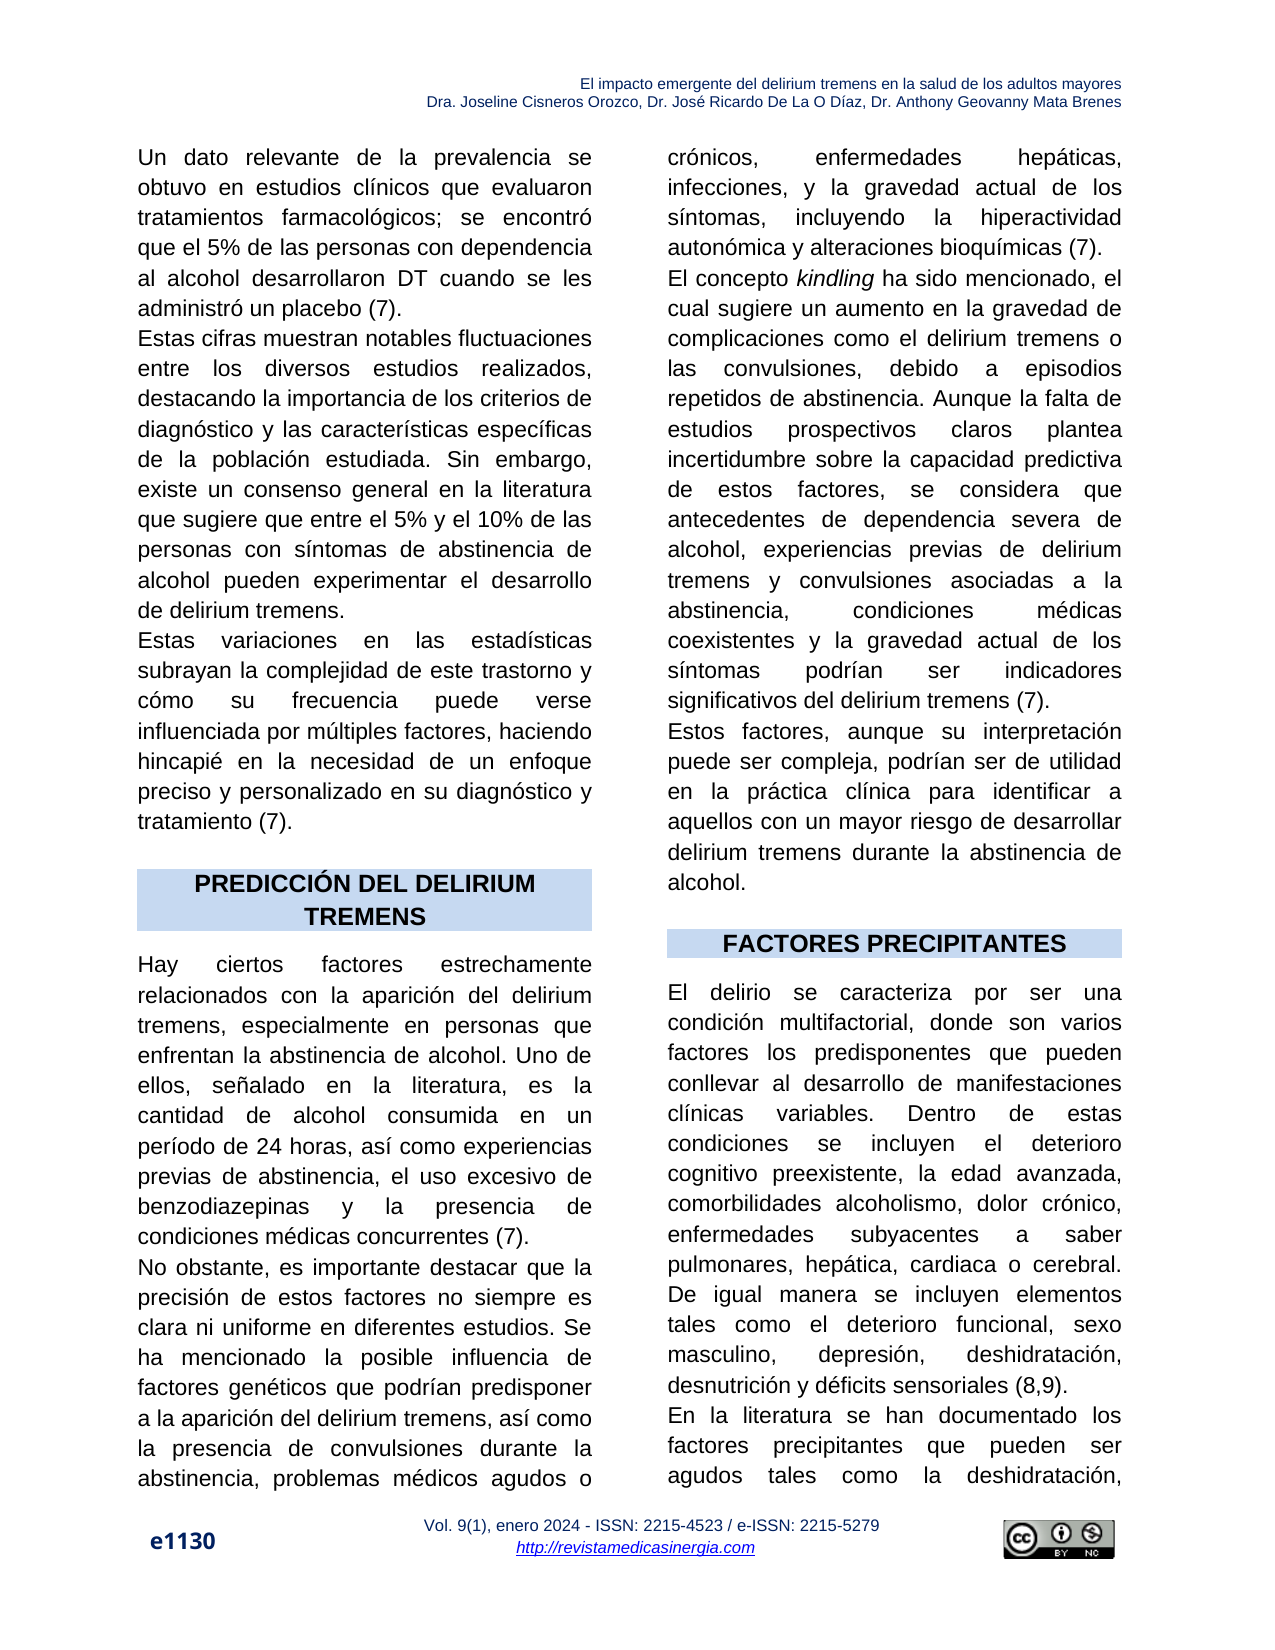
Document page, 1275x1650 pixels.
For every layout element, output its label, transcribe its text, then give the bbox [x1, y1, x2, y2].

text Estas cifras muestran notables fluctuaciones entre los diversos estudios realizados, destacando la importancia de los criterios de diagnóstico y las características específicas de la población estudiada. Sin embargo, existe un consenso general en la literatura que sugiere que entre el 5% y el 10% de las personas con síntomas de abstinencia de alcohol pueden experimentar el desarrollo de delirium tremens. [137, 325, 592, 623]
subtitle PREDICCIÓN DEL DELIRIUM TREMENS [137, 869, 592, 931]
picture [1003, 1520, 1115, 1559]
text No obstante, es importante destacar que la precisión de estos factores no siempre es clara ni uniforme en diferentes estudios. Se ha mencionado la posible influencia de factores genéticos que podrían predisponer a la aparición del delirium tremens, así como la presencia de convulsiones durante la abstinencia, problemas médicos agudos o crónicos, enfermedades hepáticas, infecciones, y la gravedad actual de los síntomas, incluyendo la hiperactividad autonómica y alteraciones bioquímicas (7). [667, 144, 1122, 261]
text Estos factores, aunque su interpretación puede ser compleja, podrían ser de utilidad en la práctica clínica para identificar a aquellos con un mayor riesgo de desarrollar delirium tremens durante la abstinencia de alcohol. [667, 718, 1122, 895]
text Hay ciertos factores estrechamente relacionados con la aparición del delirium tremens, especialmente en personas que enfrentan la abstinencia de alcohol. Uno de ellos, señalado en la literatura, es la cantidad de alcohol consumida en un período de 24 horas, así como experiencias previas de abstinencia, el uso excesivo de benzodiazepinas y la presencia de condiciones médicas concurrentes (7). [137, 951, 592, 1250]
text El concepto kindling ha sido mencionado, el cual sugiere un aumento en la gravedad de complicaciones como el delirium tremens o las convulsiones, debido a episodios repetidos de abstinencia. Aunque la falta de estudios prospectivos claros plantea incertidumbre sobre la capacidad predictiva de estos factores, se considera que antecedentes de dependencia severa de alcohol, experiencias previas de delirium tremens y convulsiones asociadas a la abstinencia, condiciones médicas coexistentes y la gravedad actual de los síntomas podrían ser indicadores significativos del delirium tremens (7). [667, 264, 1122, 714]
text El delirio se caracteriza por ser una condición multifactorial, donde son varios factores los predisponentes que pueden conllevar al desarrollo de manifestaciones clínicas variables. Dentro de estas condiciones se incluyen el deterioro cognitivo preexistente, la edad avanzada, comorbilidades alcoholismo, dolor crónico, enfermedades subyacentes a saber pulmonares, hepática, cardiaca o cerebral. De igual manera se incluyen elementos tales como el deterioro funcional, sexo masculino, depresión, deshidratación, desnutrición y déficits sensoriales (8,9). [667, 979, 1122, 1398]
text No obstante, es importante destacar que la precisión de estos factores no siempre es clara ni uniforme en diferentes estudios. Se ha mencionado la posible influencia de factores genéticos que podrían predisponer a la aparición del delirium tremens, así como la presencia de convulsiones durante la abstinencia, problemas médicos agudos o crónicos, enfermedades hepáticas, infecciones, y la gravedad actual de los síntomas, incluyendo la hiperactividad autonómica y alteraciones bioquímicas (7). [137, 1253, 592, 1491]
text Estas variaciones en las estadísticas subrayan la complejidad de este trastorno y cómo su frecuencia puede verse influenciada por múltiples factores, haciendo hincapié en la necesidad de un enfoque preciso y personalizado en su diagnóstico y tratamiento (7). [137, 627, 592, 835]
subtitle FACTORES PRECIPITANTES [667, 929, 1122, 958]
